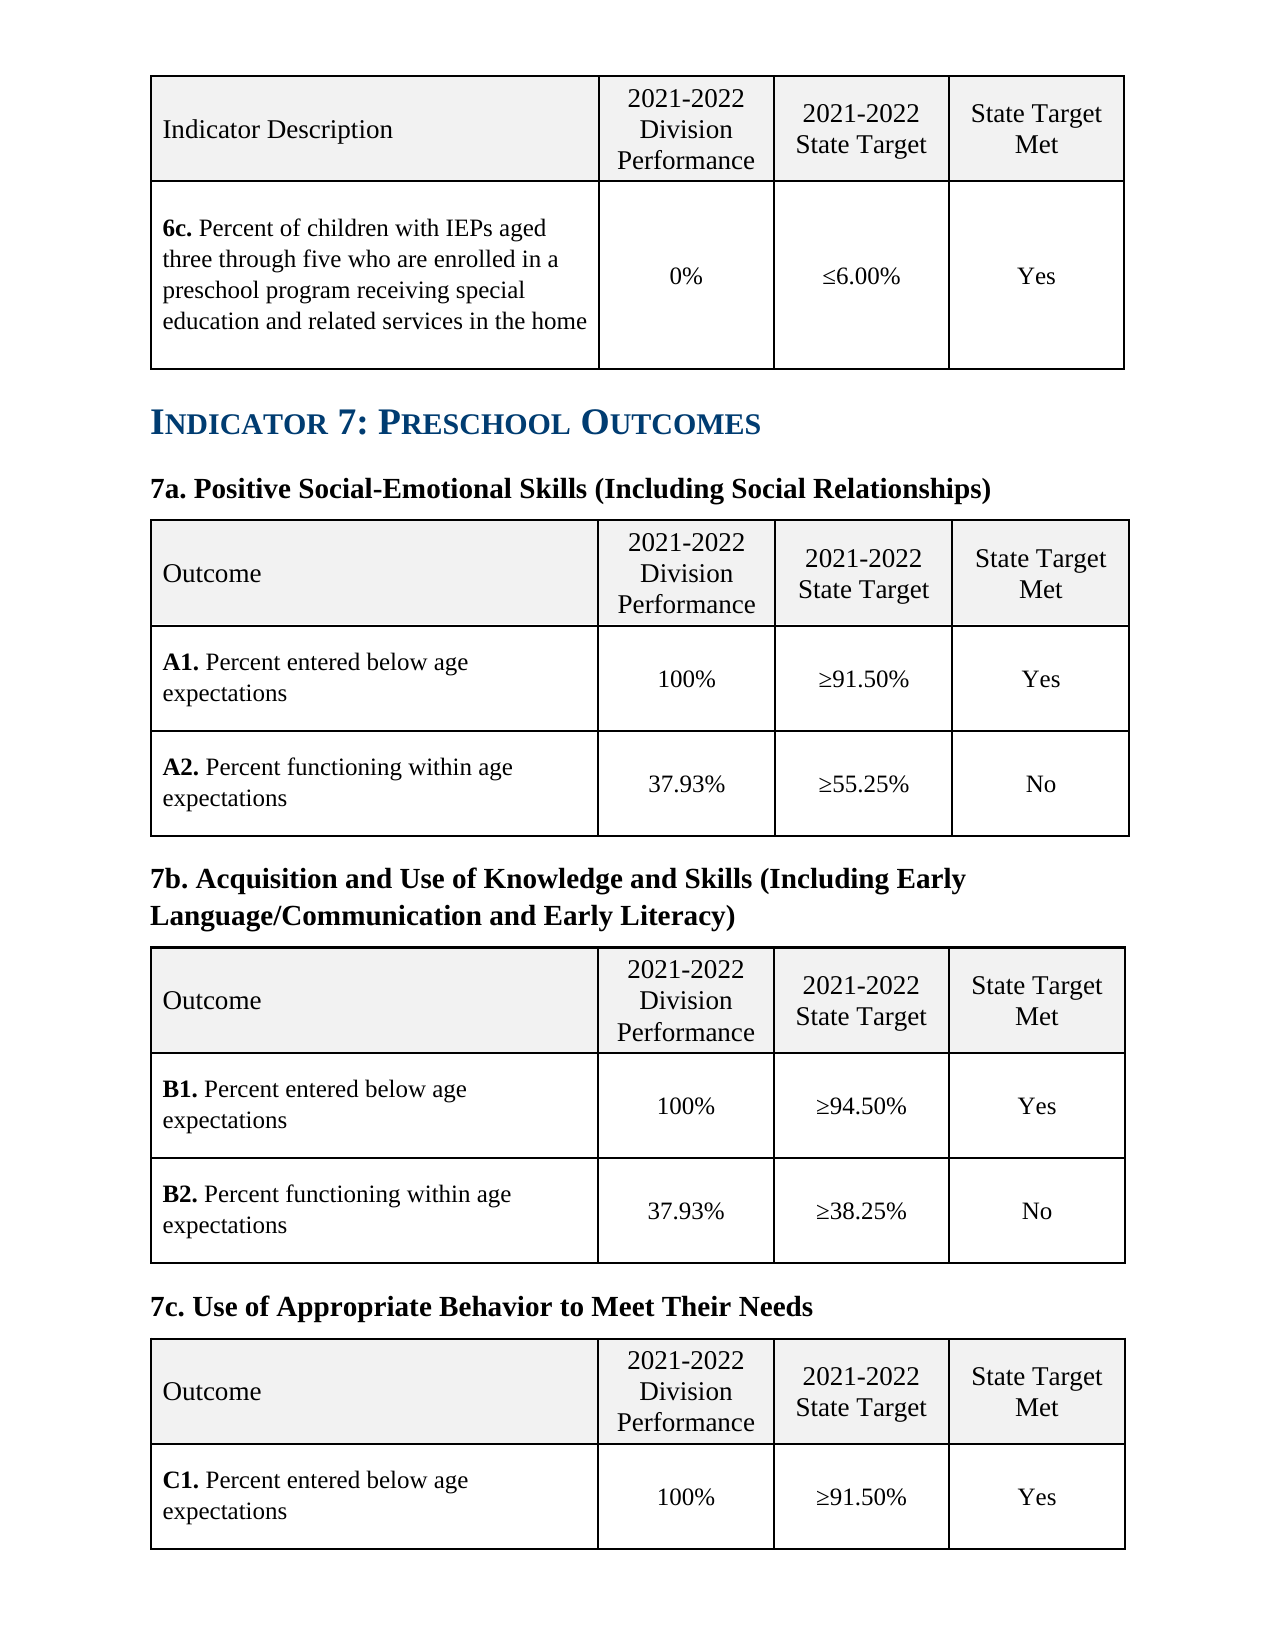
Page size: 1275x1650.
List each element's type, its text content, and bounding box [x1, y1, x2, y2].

table_cell B1. Percent entered below age expectations [152, 1054, 597, 1157]
table_cell Yes [953, 627, 1128, 729]
table_cell ≥55.25% [776, 732, 951, 834]
table_header 2021-2022 Division Performance [599, 949, 773, 1052]
table_header State Target Met [950, 77, 1123, 180]
table_cell A2. Percent functioning within age expectations [152, 732, 597, 834]
table_cell 100% [599, 1054, 773, 1157]
table_header 2021-2022 Division Performance [599, 1340, 773, 1443]
table_header State Target Met [950, 1340, 1124, 1443]
table_cell 37.93% [599, 732, 774, 834]
table_header Indicator Description [152, 77, 598, 180]
subtitle 7c. Use of Appropriate Behavior to Meet Their Needs [150, 1289, 1125, 1322]
table_header 2021-2022 State Target [775, 77, 948, 180]
table_cell A1. Percent entered below age expectations [152, 627, 597, 729]
subtitle Indicator 7: Preschool Outcomes [150, 399, 1125, 442]
table_cell ≥38.25% [775, 1159, 948, 1262]
table_header State Target Met [953, 521, 1128, 624]
table_cell C1. Percent entered below age expectations [152, 1445, 597, 1548]
table_cell No [950, 1159, 1124, 1262]
table_header Outcome [152, 521, 597, 624]
table_header 2021-2022 State Target [776, 521, 951, 624]
table_header Outcome [152, 949, 597, 1052]
table_cell Yes [950, 182, 1123, 368]
subtitle 7b. Acquisition and Use of Knowledge and Skills (Including Early Language/Communication and Early Literacy) [150, 862, 1125, 931]
table_cell 37.93% [599, 1159, 773, 1262]
table_header 2021-2022 Division Performance [600, 77, 773, 180]
table_header 2021-2022 State Target [775, 1340, 948, 1443]
table_cell 6c. Percent of children with IEPs aged three through five who are enrolled in a preschool program receiving special education and related services in the home [152, 182, 598, 368]
table_cell B2. Percent functioning within age expectations [152, 1159, 597, 1262]
table_cell 100% [599, 627, 774, 729]
table_header State Target Met [950, 949, 1124, 1052]
table_header 2021-2022 Division Performance [599, 521, 774, 624]
table_cell ≥91.50% [775, 1445, 948, 1548]
table_cell Yes [950, 1054, 1124, 1157]
table_header 2021-2022 State Target [775, 949, 948, 1052]
table_cell ≥91.50% [776, 627, 951, 729]
table_cell ≤6.00% [775, 182, 948, 368]
table_cell No [953, 732, 1128, 834]
table_cell 0% [600, 182, 773, 368]
table_cell Yes [950, 1445, 1124, 1548]
table_cell 100% [599, 1445, 773, 1548]
table_cell ≥94.50% [775, 1054, 948, 1157]
subtitle 7a. Positive Social-Emotional Skills (Including Social Relationships) [150, 471, 1125, 504]
table_header Outcome [152, 1340, 597, 1443]
